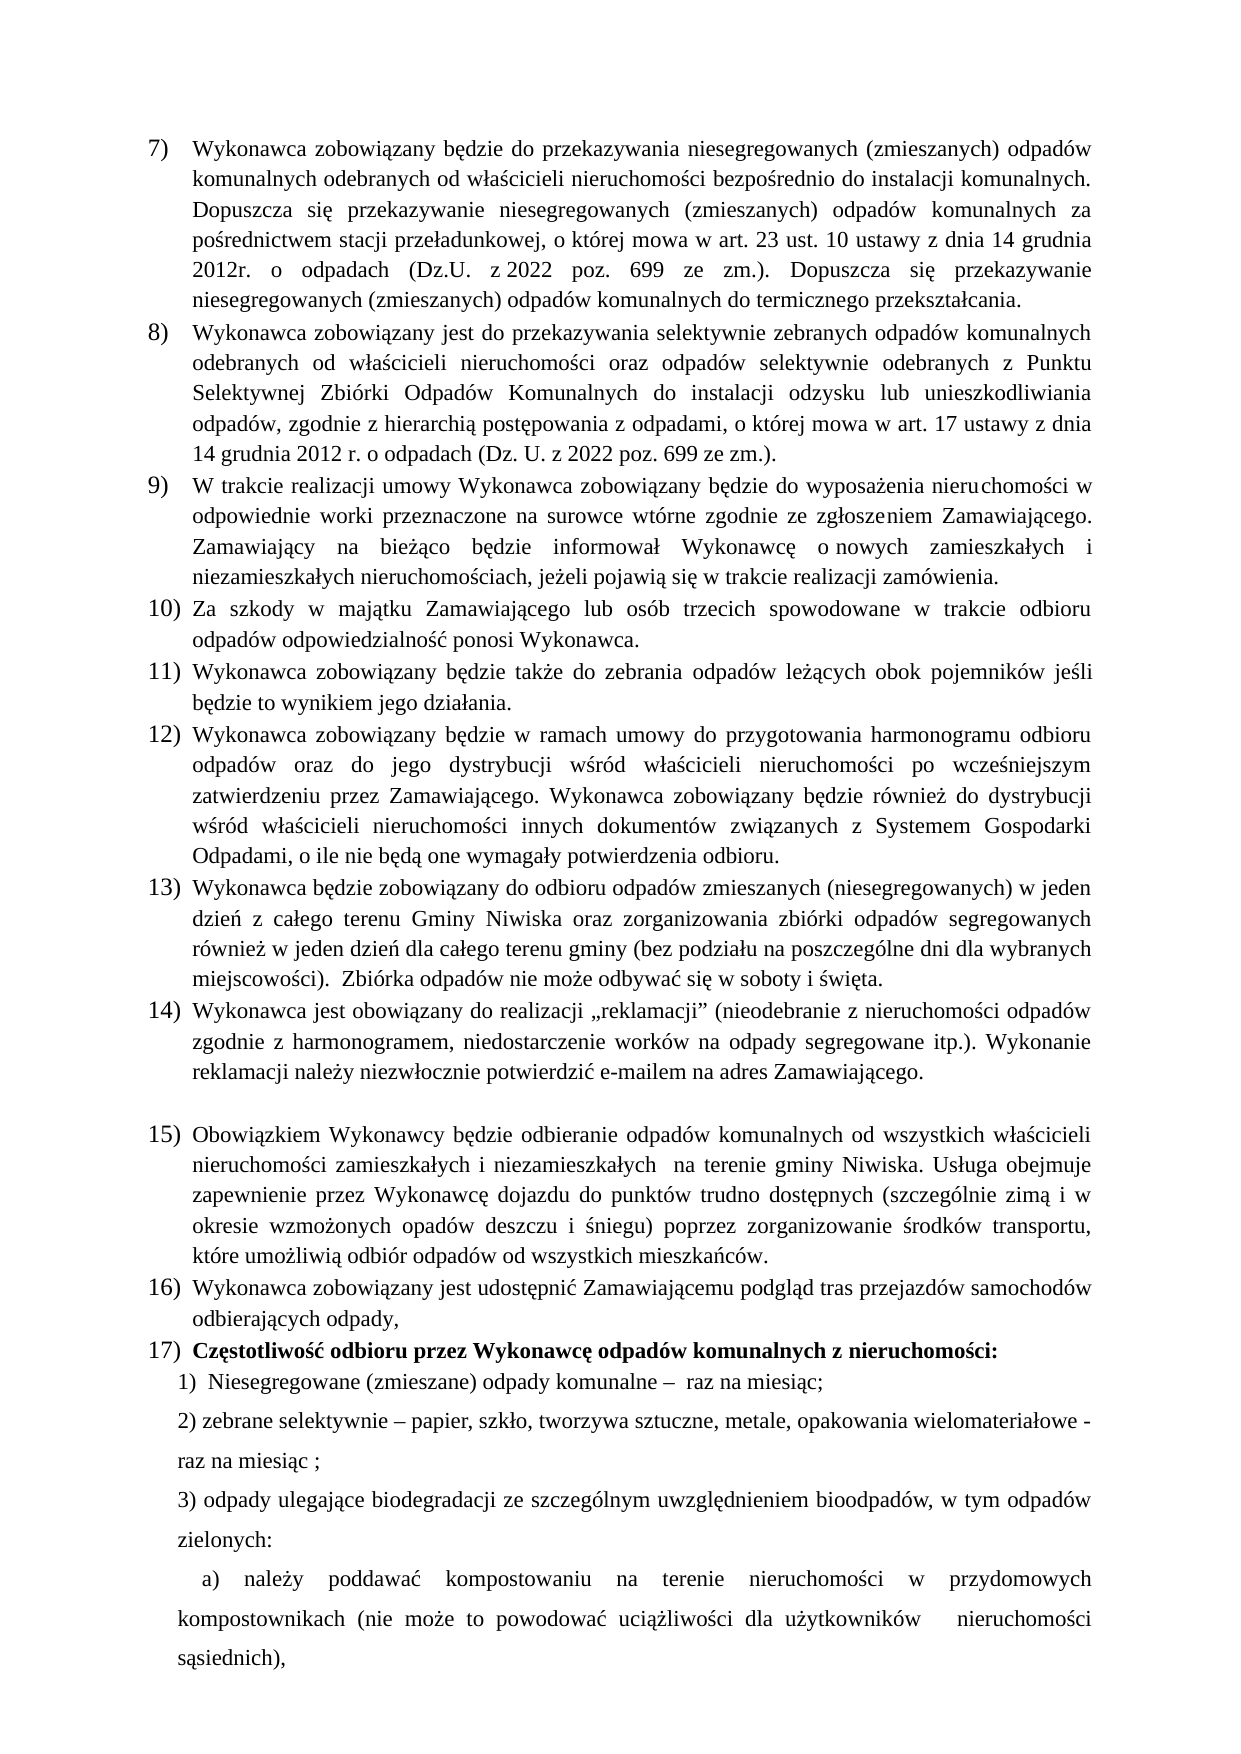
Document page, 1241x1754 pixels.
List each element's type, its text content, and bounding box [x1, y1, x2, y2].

text 2) zebrane selektywnie – papier, szkło, tworzywa sztuczne, metale, opakowania wielomateriałowe - raz na miesiąc ; [177, 1407, 1093, 1473]
text 3) odpady ulegające biodegradacji ze szczególnym uwzględnieniem bioodpadów, w tym odpadów zielonych: [177, 1486, 1093, 1552]
list Wykonawca będzie zobowiązany do odbioru odpadów zmieszanych (niesegregowanych) w jeden dzień z całego terenu Gminy Niwiska oraz zorganizowania zbiórki odpadów segregowanych również w jeden dzień dla całego terenu gminy (bez podziału na poszczególne dni dla wybranych miejscowości). Zbiórka odpadów nie może odbywać się w soboty i święta. [148, 872, 1093, 992]
list Obowiązkiem Wykonawcy będzie odbieranie odpadów komunalnych od wszystkich właścicieli nieruchomości zamieszkałych i niezamieszkałych na terenie gminy Niwiska. Usługa obejmuje zapewnienie przez Wykonawcę dojazdu do punktów trudno dostępnych (szczególnie zimą i w okresie wzmożonych opadów deszczu i śniegu) poprzez zorganizowanie środków transportu, które umożliwią odbiór odpadów od wszystkich mieszkańców. [148, 1119, 1093, 1268]
list Wykonawca jest obowiązany do realizacji „reklamacji” (nieodebranie z nieruchomości odpadów zgodnie z harmonogramem, niedostarczenie worków na odpady segregowane itp.). Wykonanie reklamacji należy niezwłocznie potwierdzić e-mailem na adres Zamawiającego. [148, 996, 1093, 1085]
text 1) Niesegregowane (zmieszane) odpady komunalne – raz na miesiąc; [177, 1368, 1093, 1394]
list Za szkody w majątku Zamawiającego lub osób trzecich spowodowane w trakcie odbioru odpadów odpowiedzialność ponosi Wykonawca. [148, 593, 1093, 652]
list Częstotliwość odbioru przez Wykonawcę odpadów komunalnych z nieruchomości: [148, 1335, 1093, 1364]
list W trakcie realizacji umowy Wykonawca zobowiązany będzie do wyposażenia nieruchomości w odpowiednie worki przeznaczone na surowce wtórne zgodnie ze zgłoszeniem Zamawiającego. Zamawiający na bieżąco będzie informował Wykonawcę o nowych zamieszkałych i niezamieszkałych nieruchomościach, jeżeli pojawią się w trakcie realizacji zamówienia. [148, 470, 1093, 589]
text a) należy poddawać kompostowaniu na terenie nieruchomości w przydomowych kompostownikach (nie może to powodować uciążliwości dla użytkowników nieruchomości sąsiednich), [177, 1565, 1093, 1671]
list Wykonawca zobowiązany będzie do przekazywania niesegregowanych (zmieszanych) odpadów komunalnych odebranych od właścicieli nieruchomości bezpośrednio do instalacji komunalnych. Dopuszcza się przekazywanie niesegregowanych (zmieszanych) odpadów komunalnych za pośrednictwem stacji przeładunkowej, o której mowa w art. 23 ust. 10 ustawy z dnia 14 grudnia 2012r. o odpadach (Dz.U. z 2022 poz. 699 ze zm.). Dopuszcza się przekazywanie niesegregowanych (zmieszanych) odpadów komunalnych do termicznego przekształcania. [148, 133, 1093, 313]
list Wykonawca zobowiązany będzie także do zebrania odpadów leżących obok pojemników jeśli będzie to wynikiem jego działania. [148, 656, 1093, 715]
list Wykonawca zobowiązany jest do przekazywania selektywnie zebranych odpadów komunalnych odebranych od właścicieli nieruchomości oraz odpadów selektywnie odebranych z Punktu Selektywnej Zbiórki Odpadów Komunalnych do instalacji odzysku lub unieszkodliwiania odpadów, zgodnie z hierarchią postępowania z odpadami, o której mowa w art. 17 ustawy z dnia 14 grudnia 2012 r. o odpadach (Dz. U. z 2022 poz. 699 ze zm.). [148, 317, 1093, 466]
list Wykonawca zobowiązany będzie w ramach umowy do przygotowania harmonogramu odbioru odpadów oraz do jego dystrybucji wśród właścicieli nieruchomości po wcześniejszym zatwierdzeniu przez Zamawiającego. Wykonawca zobowiązany będzie również do dystrybucji wśród właścicieli nieruchomości innych dokumentów związanych z Systemem Gospodarki Odpadami, o ile nie będą one wymagały potwierdzenia odbioru. [148, 719, 1093, 868]
list Wykonawca zobowiązany jest udostępnić Zamawiającemu podgląd tras przejazdów samochodów odbierających odpady, [148, 1272, 1093, 1331]
